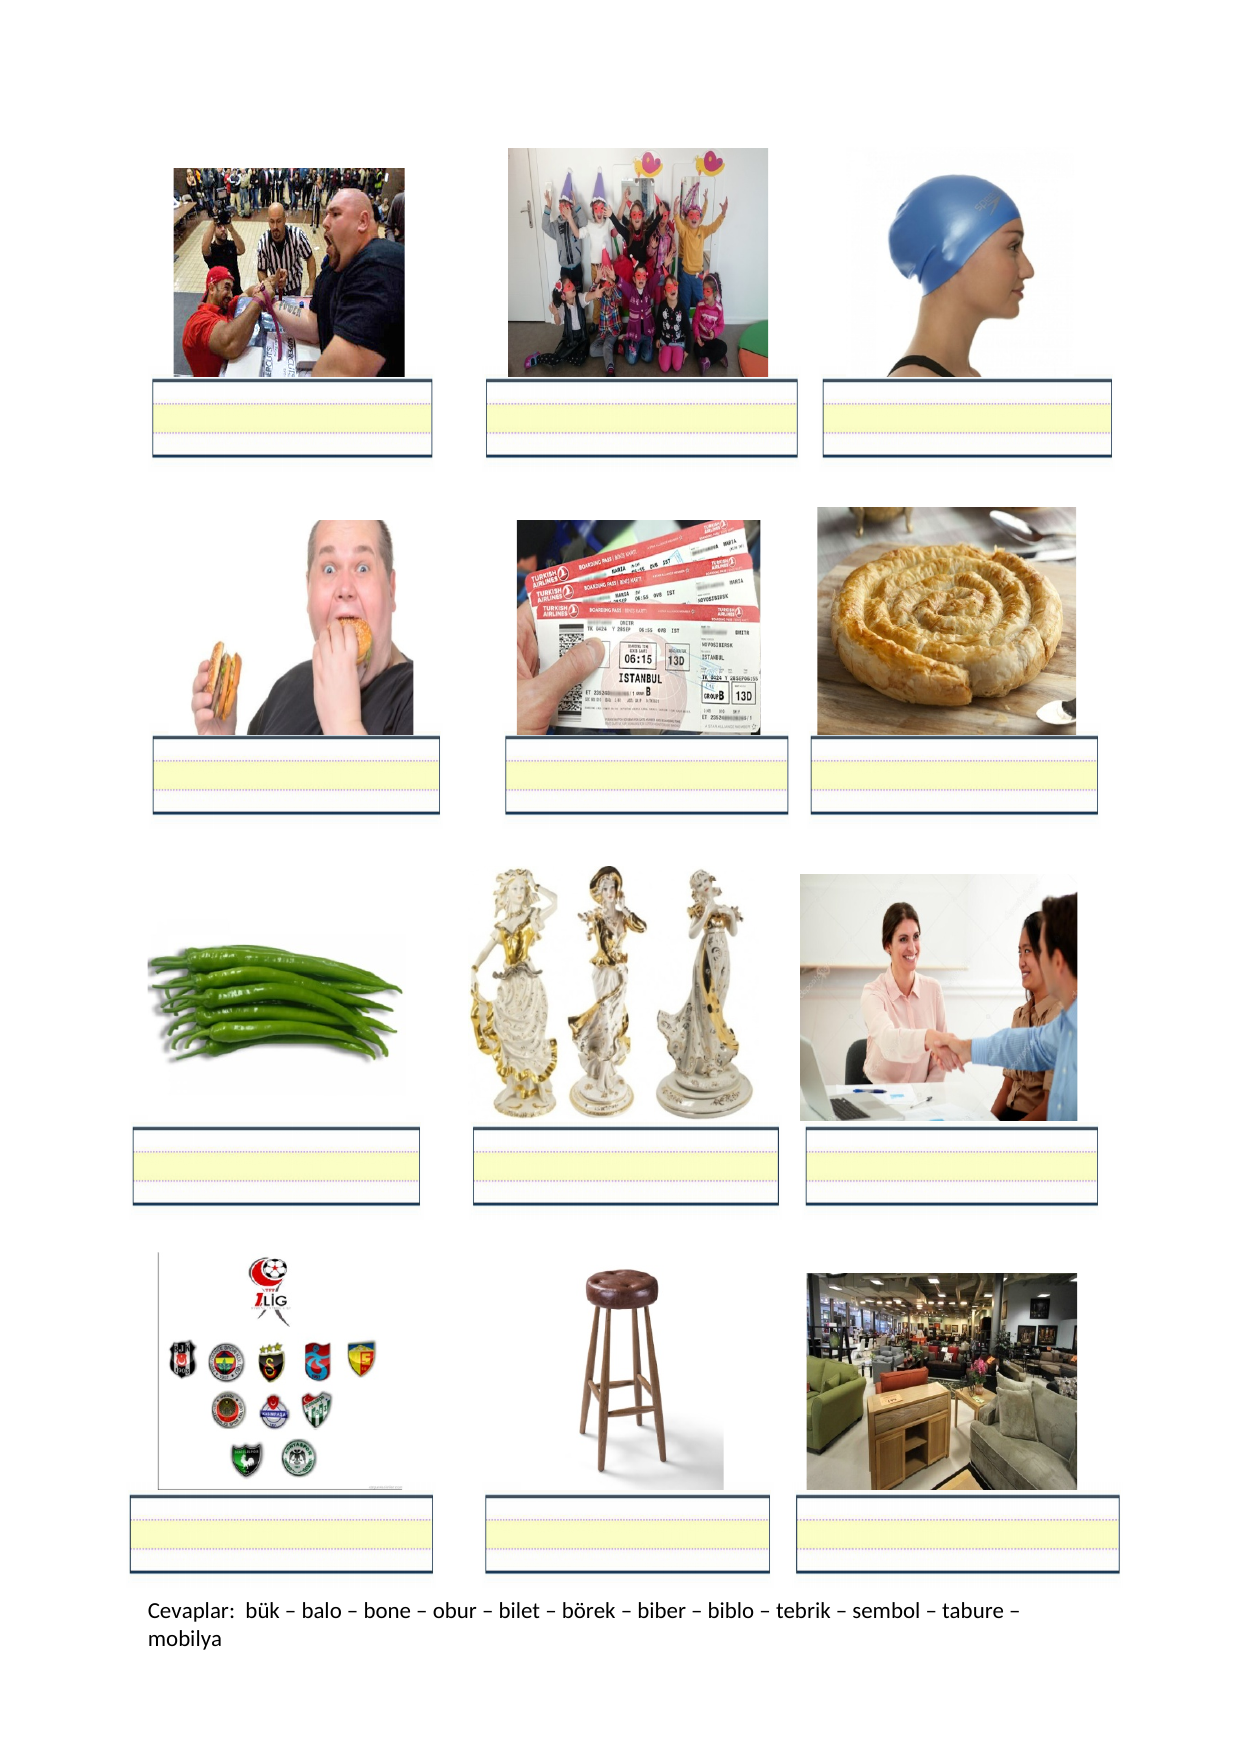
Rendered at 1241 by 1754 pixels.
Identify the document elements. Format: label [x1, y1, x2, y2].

picture [148, 520, 444, 829]
picture [806, 507, 1102, 829]
picture [481, 1252, 774, 1588]
picture [818, 147, 1116, 472]
picture [148, 168, 436, 472]
picture [128, 891, 424, 1220]
picture [501, 520, 792, 829]
picture [468, 866, 783, 1220]
picture [800, 874, 1102, 1220]
picture [481, 148, 802, 472]
picture [125, 1252, 437, 1588]
picture [791, 1273, 1124, 1588]
